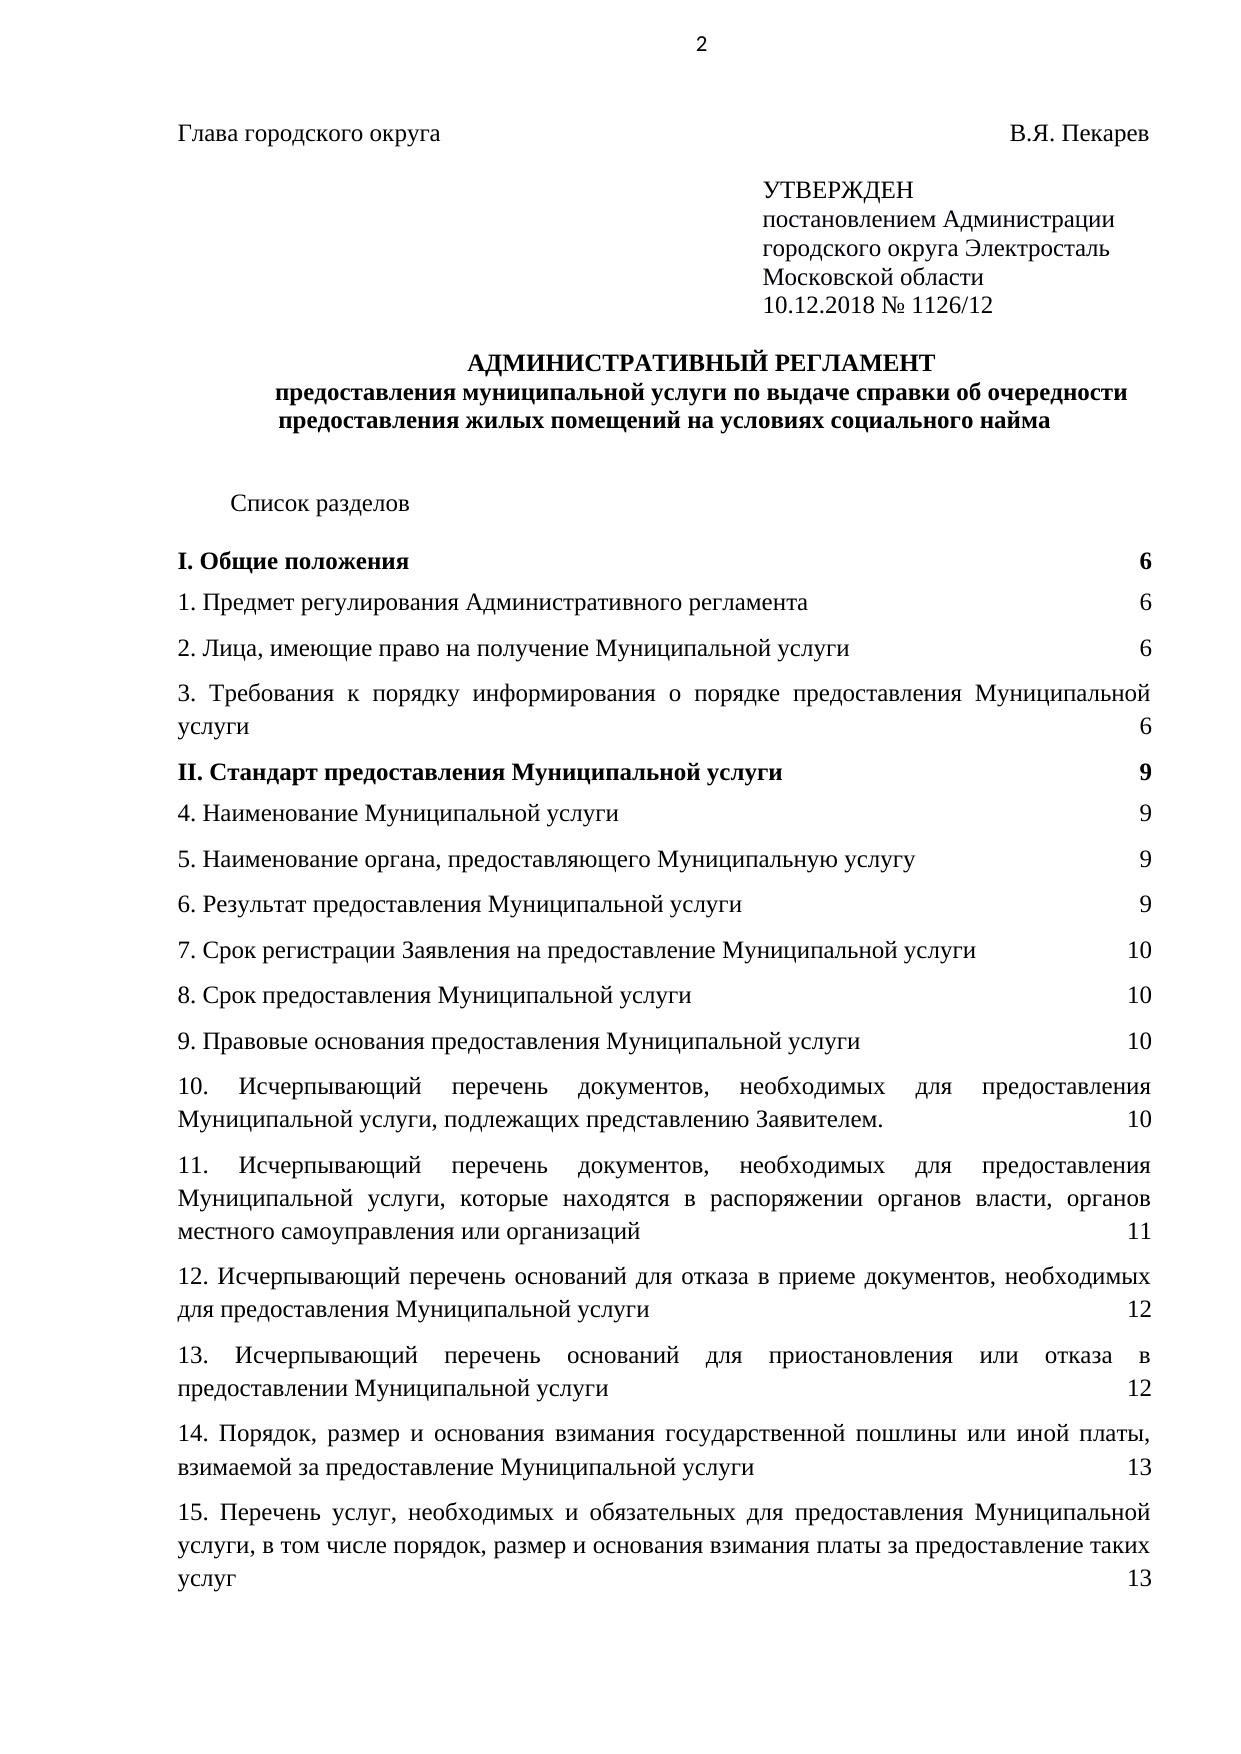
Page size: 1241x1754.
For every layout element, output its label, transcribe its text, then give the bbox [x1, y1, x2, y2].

text постановлением Администрации [697, 204, 1152, 233]
text 1. Предмет регулирования Административного регламента 6 [177, 587, 1152, 616]
text 10. Исчерпывающий перечень документов, необходимых для предоставления Муниципальной услуги, подлежащих представлению Заявителем. 10 [177, 1071, 1152, 1133]
text АДМИНИСТРАТИВНЫЙ РЕГЛАМЕНТ [177, 348, 1152, 377]
text 7. Срок регистрации Заявления на предоставление Муниципальной услуги 10 [177, 935, 1152, 963]
text 12. Исчерпывающий перечень оснований для отказа в приеме документов, необходимых для предоставления Муниципальной услуги 12 [177, 1261, 1152, 1323]
text II. Стандарт предоставления Муниципальной услуги 9 [177, 757, 1152, 786]
text 6. Результат предоставления Муниципальной услуги 9 [177, 889, 1152, 918]
text 5. Наименование органа, предоставляющего Муниципальную услугу 9 [177, 844, 1152, 872]
text 13. Исчерпывающий перечень оснований для приостановления или отказа в предоставлении Муниципальной услуги 12 [177, 1340, 1152, 1402]
text 2. Лица, имеющие право на получение Муниципальной услуги 6 [177, 633, 1152, 662]
text предоставления муниципальной услуги по выдаче справки об очередности предоставления жилых помещений на условиях социального найма [177, 377, 1152, 434]
text 3. Требования к порядку информирования о порядке предоставления Муниципальной услуги 6 [177, 678, 1152, 740]
text 15. Перечень услуг, необходимых и обязательных для предоставления Муниципальной услуги, в том числе порядок, размер и основания взимания платы за предоставление таких услуг 13 [177, 1497, 1152, 1592]
text городского округа Электросталь [697, 233, 1152, 262]
text Московской области [697, 262, 1152, 291]
text 14. Порядок, размер и основания взимания государственной пошлины или иной платы, взимаемой за предоставление Муниципальной услуги 13 [177, 1418, 1152, 1480]
text 11. Исчерпывающий перечень документов, необходимых для предоставления Муниципальной услуги, которые находятся в распоряжении органов власти, органов местного самоуправления или организаций 11 [177, 1150, 1152, 1245]
text Глава городского округа В.Я. Пекарев [177, 118, 1152, 147]
text 8. Срок предоставления Муниципальной услуги 10 [177, 980, 1152, 1009]
text УТВЕРЖДЕН [688, 176, 1152, 204]
text 9. Правовые основания предоставления Муниципальной услуги 10 [177, 1026, 1152, 1054]
text 10.12.2018 № 1126/12 [697, 291, 1152, 319]
text 4. Наименование Муниципальной услуги 9 [177, 798, 1152, 827]
text I. Общие положения 6 [177, 546, 1152, 575]
text Список разделов [177, 488, 1152, 517]
